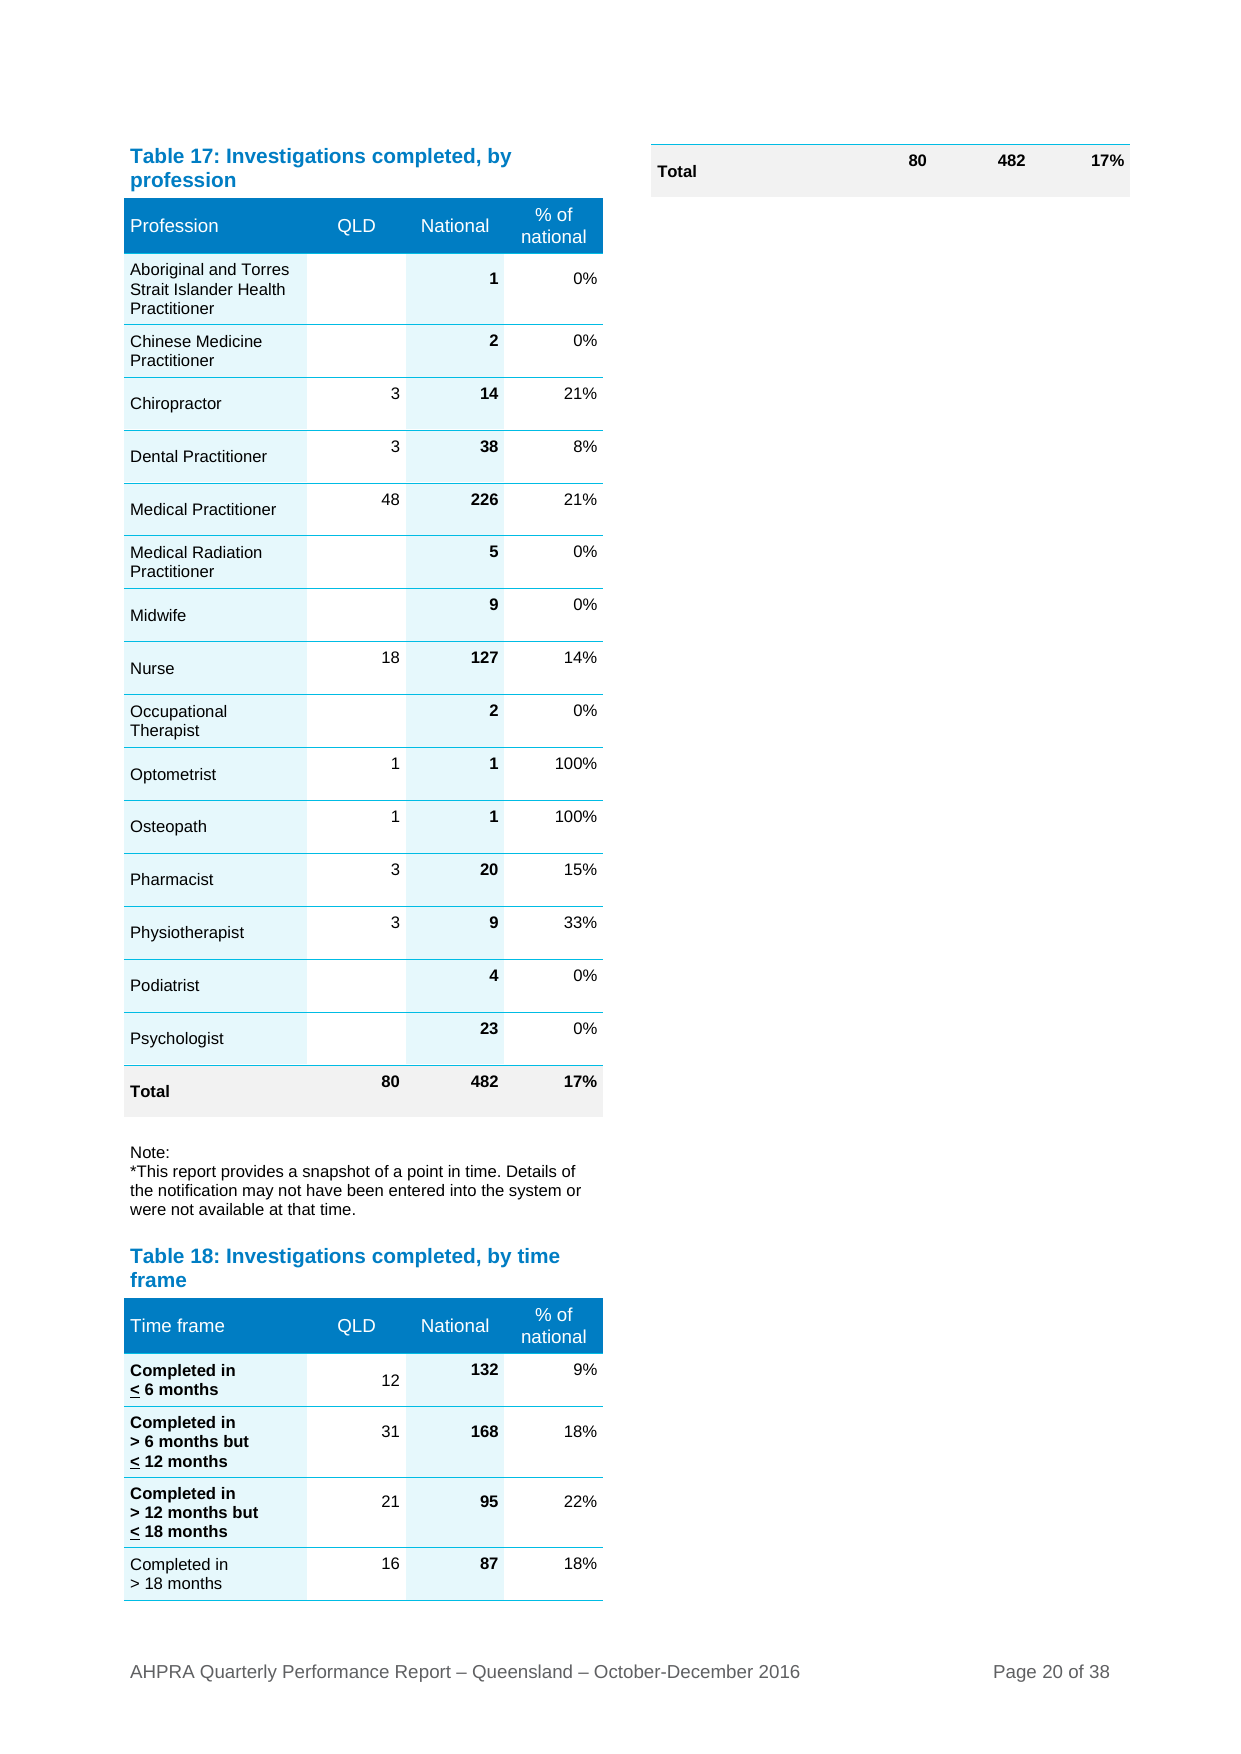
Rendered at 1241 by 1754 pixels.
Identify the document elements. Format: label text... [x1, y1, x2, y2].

table_cell Chiropractor [124, 378, 307, 429]
table_cell 80 [307, 1066, 406, 1117]
table_cell Midwife [124, 589, 307, 641]
table_cell Aboriginal and Torres Strait Islander Health Practitioner [124, 254, 307, 324]
table_cell 3 [307, 854, 406, 906]
table_cell Physiotherapist [124, 907, 307, 959]
table_cell 0% [504, 1013, 603, 1064]
table_cell 95 [406, 1478, 504, 1547]
table_cell 1 [406, 748, 504, 800]
table_cell Completed in < 6 months [124, 1354, 307, 1406]
table_cell 21% [504, 484, 603, 535]
table_cell 33% [504, 907, 603, 959]
table_cell Total [651, 145, 834, 197]
table_cell 14% [504, 642, 603, 694]
table_cell Dental Practitioner [124, 431, 307, 482]
table_cell 0% [504, 589, 603, 641]
table_header National [406, 1298, 504, 1353]
table_cell Medical Radiation Practitioner [124, 536, 307, 588]
table_cell Podiatrist [124, 960, 307, 1012]
table_cell 80 [834, 145, 933, 197]
table_header % of national [504, 1298, 603, 1353]
table_cell [307, 536, 406, 588]
table_cell Total [124, 1066, 307, 1117]
table_cell 21% [504, 378, 603, 429]
table_header QLD [307, 1298, 406, 1353]
table_cell Completed in > 18 months [124, 1548, 307, 1600]
table_cell 132 [406, 1354, 504, 1406]
table_cell 4 [406, 960, 504, 1012]
table_cell 0% [504, 254, 603, 324]
table_cell 18 [307, 642, 406, 694]
table_cell 2 [406, 325, 504, 377]
table_cell 226 [406, 484, 504, 535]
text Table 18: Investigations completed, by time frame [130, 1244, 583, 1292]
table_cell 16 [307, 1548, 406, 1600]
table_cell 23 [406, 1013, 504, 1064]
table_cell [307, 254, 406, 324]
text Table 17: Investigations completed, by profession [130, 144, 583, 192]
table_cell Chinese Medicine Practitioner [124, 325, 307, 377]
table_cell [307, 589, 406, 641]
table_cell 18% [504, 1407, 603, 1477]
table_cell 21 [307, 1478, 406, 1547]
table_cell 22% [504, 1478, 603, 1547]
table_cell 18% [504, 1548, 603, 1600]
table_cell 9% [504, 1354, 603, 1406]
table_cell 0% [504, 536, 603, 588]
table_cell 168 [406, 1407, 504, 1477]
table_cell 3 [307, 907, 406, 959]
table_cell 2 [406, 695, 504, 747]
table_cell Pharmacist [124, 854, 307, 906]
table_cell 1 [307, 748, 406, 800]
table_cell 12 [307, 1354, 406, 1406]
table_cell 3 [307, 431, 406, 482]
table_cell 100% [504, 801, 603, 853]
table_cell [307, 1013, 406, 1064]
table_cell 9 [406, 907, 504, 959]
table_cell Optometrist [124, 748, 307, 800]
table_cell Medical Practitioner [124, 484, 307, 535]
table_cell [307, 960, 406, 1012]
table_cell 17% [1031, 145, 1130, 197]
table_cell 1 [307, 801, 406, 853]
table_cell 127 [406, 642, 504, 694]
table_cell 0% [504, 695, 603, 747]
table_cell 100% [504, 748, 603, 800]
table_cell 0% [504, 325, 603, 377]
table_cell 3 [307, 378, 406, 429]
table_cell Psychologist [124, 1013, 307, 1064]
table_header % of national [504, 198, 603, 253]
table_cell 1 [406, 254, 504, 324]
table_cell Osteopath [124, 801, 307, 853]
table_cell 31 [307, 1407, 406, 1477]
table_cell Occupational Therapist [124, 695, 307, 747]
table_cell Completed in > 12 months but < 18 months [124, 1478, 307, 1547]
table_cell 38 [406, 431, 504, 482]
table_cell 14 [406, 378, 504, 429]
table_cell 5 [406, 536, 504, 588]
table_header Profession [124, 198, 307, 253]
table_cell [307, 325, 406, 377]
table_cell Nurse [124, 642, 307, 694]
table_cell 482 [406, 1066, 504, 1117]
table_cell [307, 695, 406, 747]
text Note: *This report provides a snapshot of a point in time. Details of the notification may not have been entered into the system or were not available at that time. [130, 1142, 583, 1219]
table_cell 9 [406, 589, 504, 641]
table_cell 17% [504, 1066, 603, 1117]
table_header Time frame [124, 1298, 307, 1353]
table_cell 87 [406, 1548, 504, 1600]
table_cell 20 [406, 854, 504, 906]
table_cell 8% [504, 431, 603, 482]
table_cell 1 [406, 801, 504, 853]
table_cell 482 [933, 145, 1031, 197]
table_header QLD [307, 198, 406, 253]
table_cell 0% [504, 960, 603, 1012]
table_header National [406, 198, 504, 253]
table_cell Completed in > 6 months but < 12 months [124, 1407, 307, 1477]
table_cell 48 [307, 484, 406, 535]
table_cell 15% [504, 854, 603, 906]
